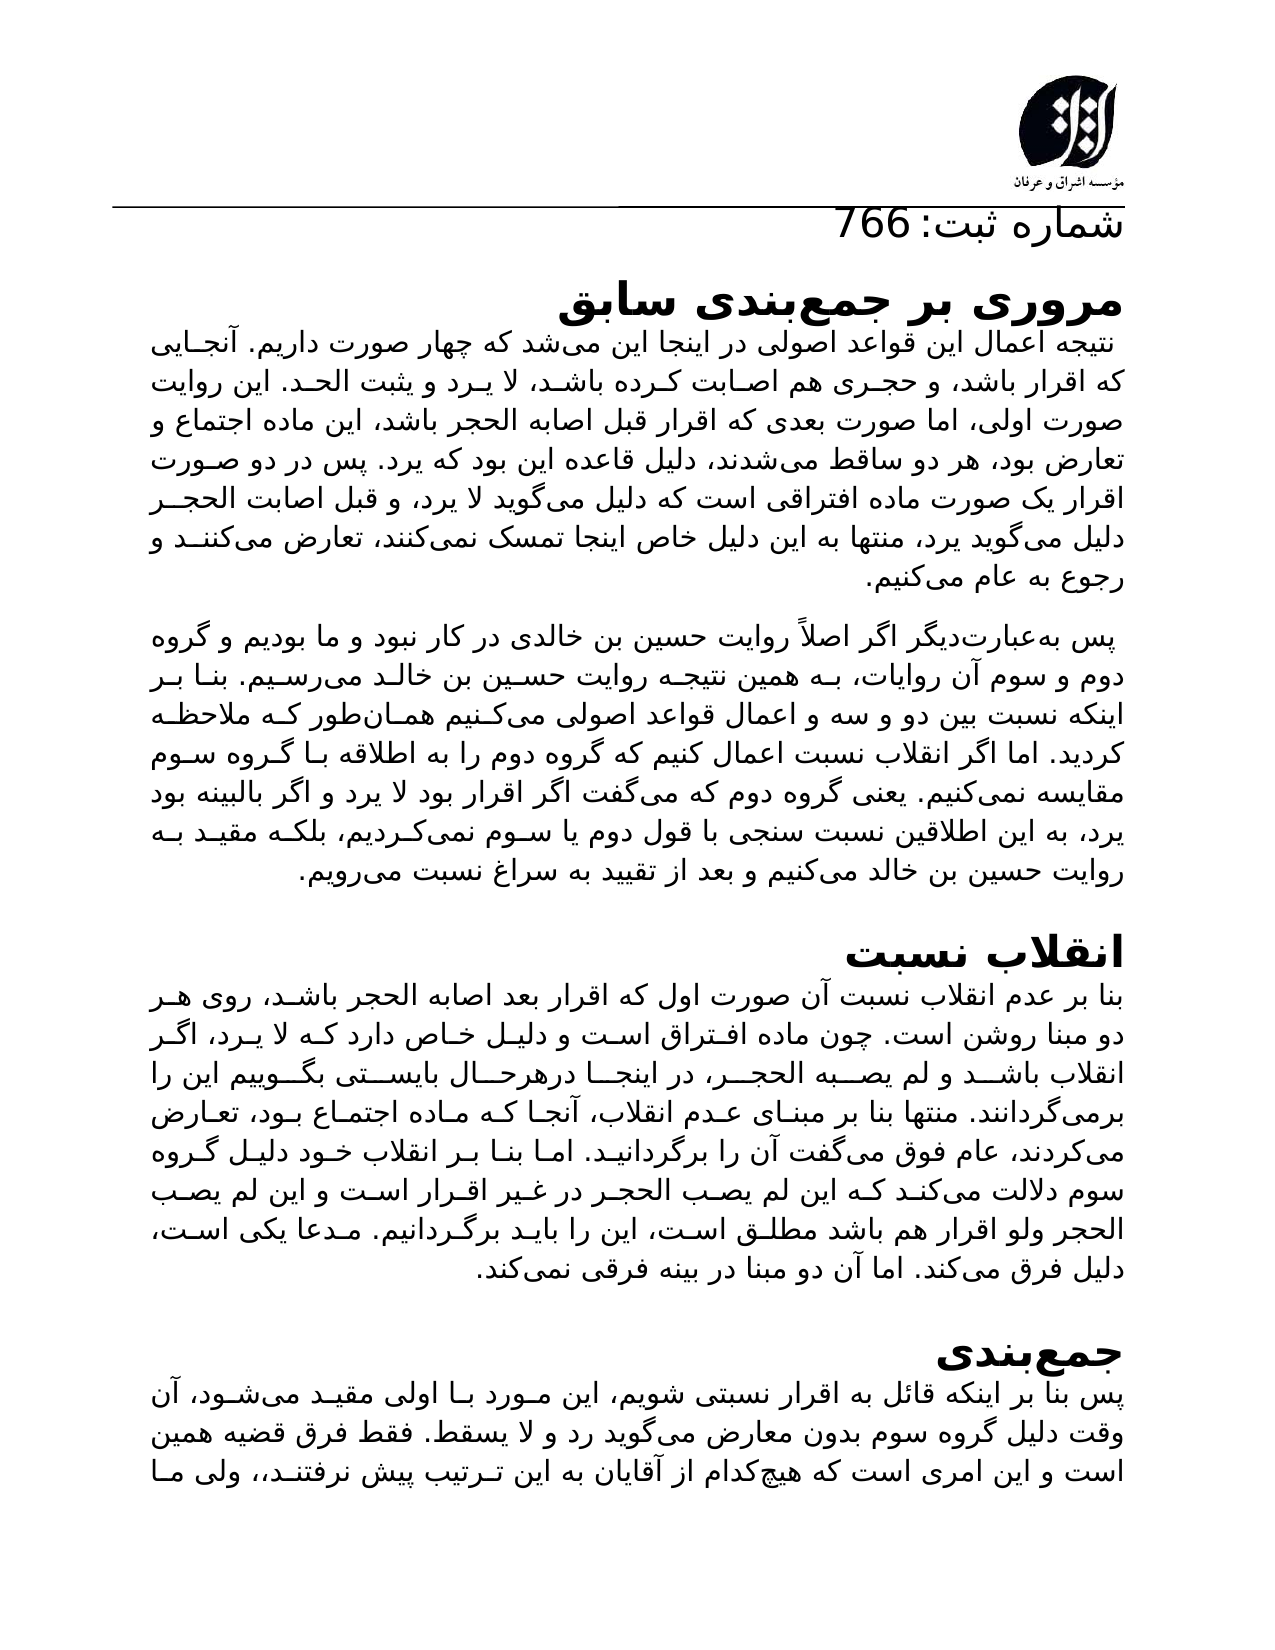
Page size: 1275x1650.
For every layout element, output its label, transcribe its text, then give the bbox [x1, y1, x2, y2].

text پس به‌عبارت‌دیگر اگر اصلاً روایت حسین بن خالدی در کار نبود و ما بودیم و گروه دوم و سوم آن روایات، به همین نتیجه روایت حسین بن خالد می‌رسیم. بنا بر اینکه نسبت بین دو و سه و اعمال قواعد اصولی می‌کنیم همان‌طور که ملاحظه کردید. اما اگر انقلاب نسبت اعمال کنیم که گروه دوم را به اطلاقه با گروه سوم مقایسه نمی‌کنیم. یعنی گروه دوم که می‌گفت اگر اقرار بود لا یرد و اگر بالبینه بود یرد، به این اطلاقین نسبت سنجی با قول دوم یا سوم نمی‌کردیم، بلکه مقید به روایت حسین بن خالد می‌کنیم و بعد از تقیید به سراغ نسبت می‌رویم. [150, 619, 1125, 887]
text بنا بر عدم انقلاب نسبت آن صورت اول که اقرار بعد اصابه الحجر باشد، روی هر دو مبنا روشن است. چون ماده افتراق است و دلیل خاص دارد که لا یرد، اگر انقلاب باشد و لم یصبه الحجر، در اینجا درهرحال بایستی بگوییم این را برمی‌گردانند. منتها بنا بر مبنای عدم انقلاب، آنجا که ماده اجتماع بود، تعارض می‌کردند، عام فوق می‌گفت آن را برگردانید. اما بنا بر انقلاب خود دلیل گروه سوم دلالت می‌کند که این لم یصب الحجر در غیر اقرار است و این لم یصب الحجر ولو اقرار هم باشد مطلق است، این را باید برگردانیم. مدعا یکی است، دلیل فرق می‌کند. اما آن دو مبنا در بینه فرقی نمی‌کند. [150, 978, 1125, 1285]
text نتیجه اعمال این قواعد اصولی در اینجا این می‌شد که چهار صورت داریم. آنجایی که اقرار باشد، و حجری هم اصابت کرده باشد، لا یرد و یثبت الحد. این روایت صورت اولی، اما صورت بعدی که اقرار قبل اصابه الحجر باشد، این ماده اجتماع و تعارض بود، هر دو ساقط می‌شدند، دلیل قاعده این بود که یرد. پس در دو صورت اقرار یک صورت ماده افتراقی است که دلیل می‌گوید لا یرد، و قبل اصابت الحجر دلیل می‌گوید یرد، منتها به این دلیل خاص اینجا تمسک نمی‌کنند، تعارض می‌کنند و رجوع به عام می‌کنیم. [150, 326, 1125, 593]
subtitle جمع‌بندی [150, 1325, 1125, 1376]
subtitle مروری بر جمع‌بندی سابق [150, 272, 1125, 326]
subtitle انقلاب نسبت [150, 927, 1125, 978]
picture [1010, 75, 1125, 192]
